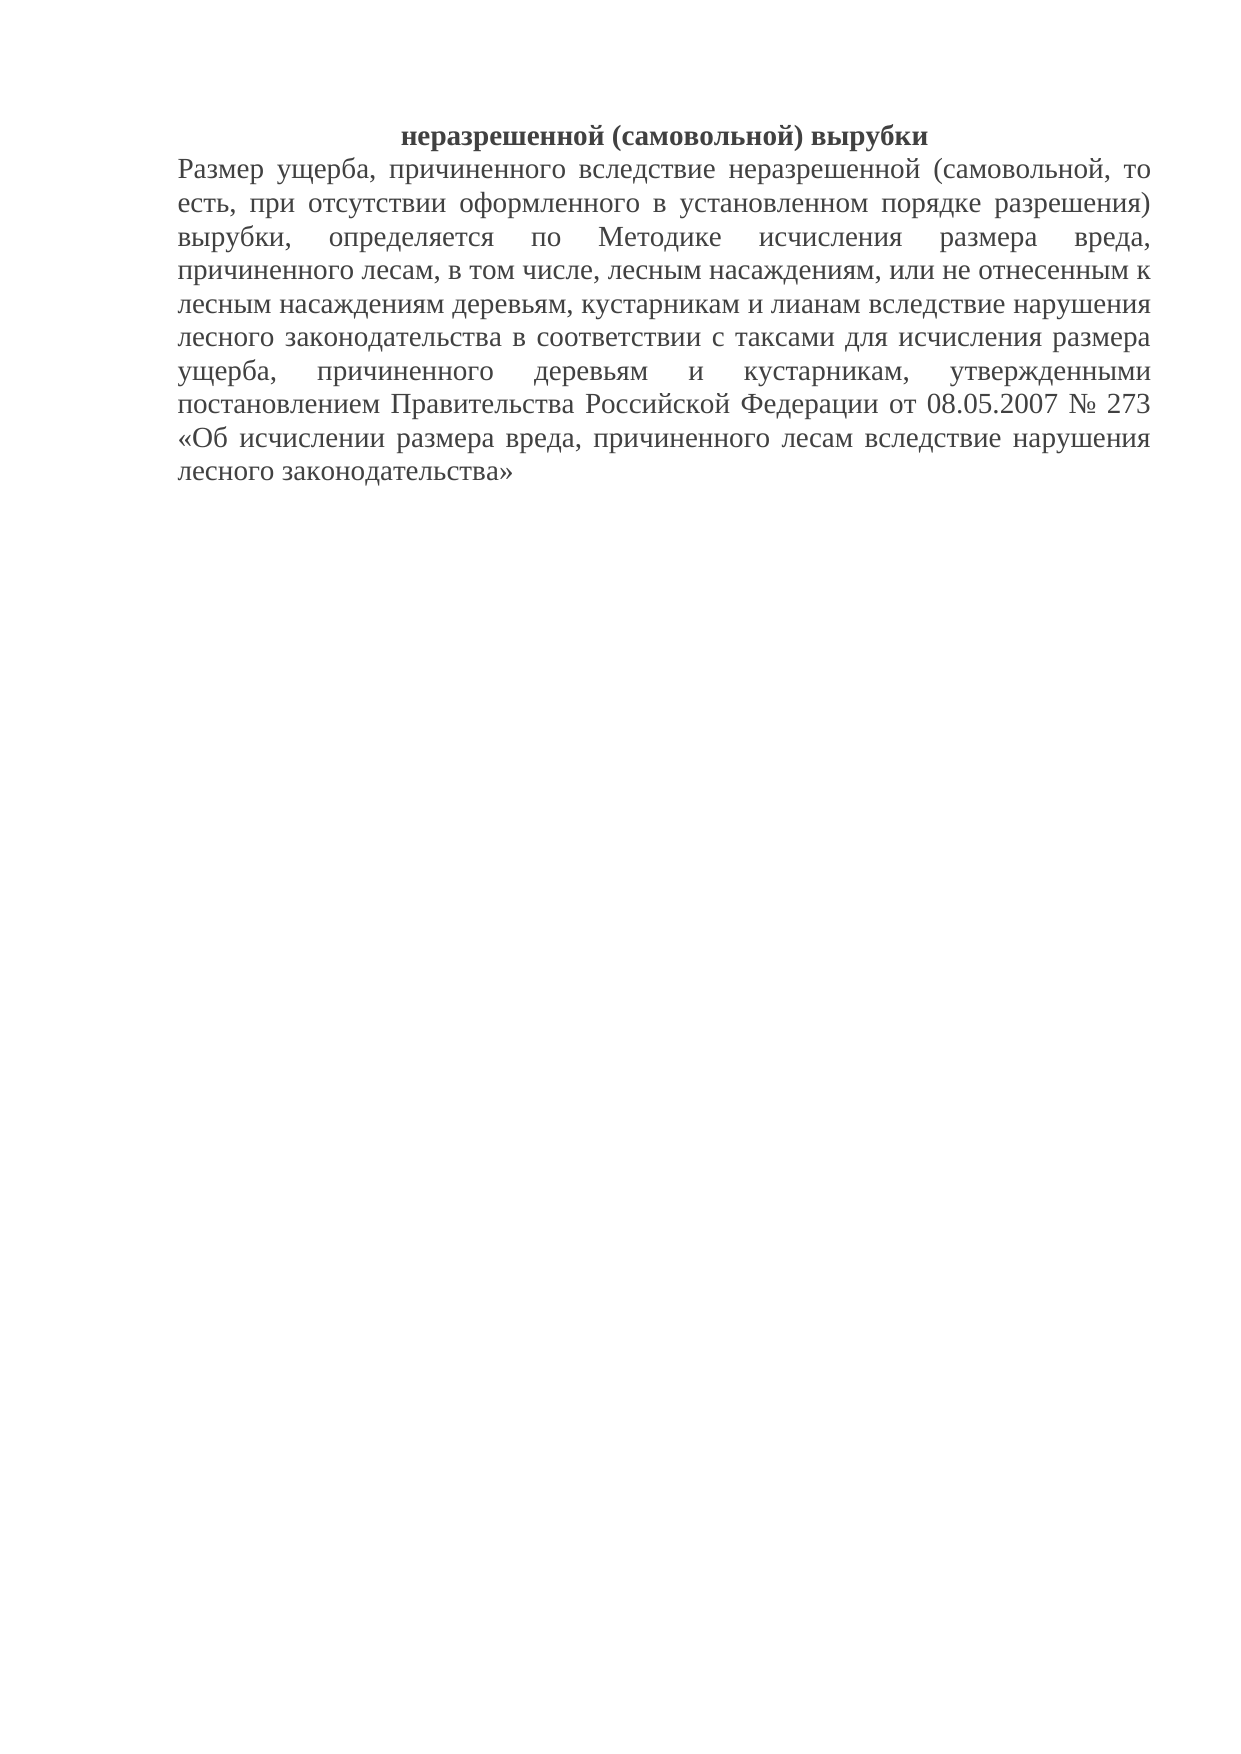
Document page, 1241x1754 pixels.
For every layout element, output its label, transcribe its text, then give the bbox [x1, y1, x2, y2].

text неразрешенной (самовольной) вырубки [177, 118, 1152, 152]
text Размер ущерба, причиненного вследствие неразрешенной (самовольной, то есть, при отсутствии оформленного в установленном порядке разрешения) вырубки, определяется по Методике исчисления размера вреда, причиненного лесам, в том числе, лесным насаждениям, или не отнесенным к лесным насаждениям деревьям, кустарникам и лианам вследствие нарушения лесного законодательства в соответствии с таксами для исчисления размера ущерба, причиненного деревьям и кустарникам, утвержденными постановлением Правительства Российской Федерации от 08.05.2007 № 273 «Об исчислении размера вреда, причиненного лесам вследствие нарушения лесного законодательства» [177, 152, 1152, 487]
